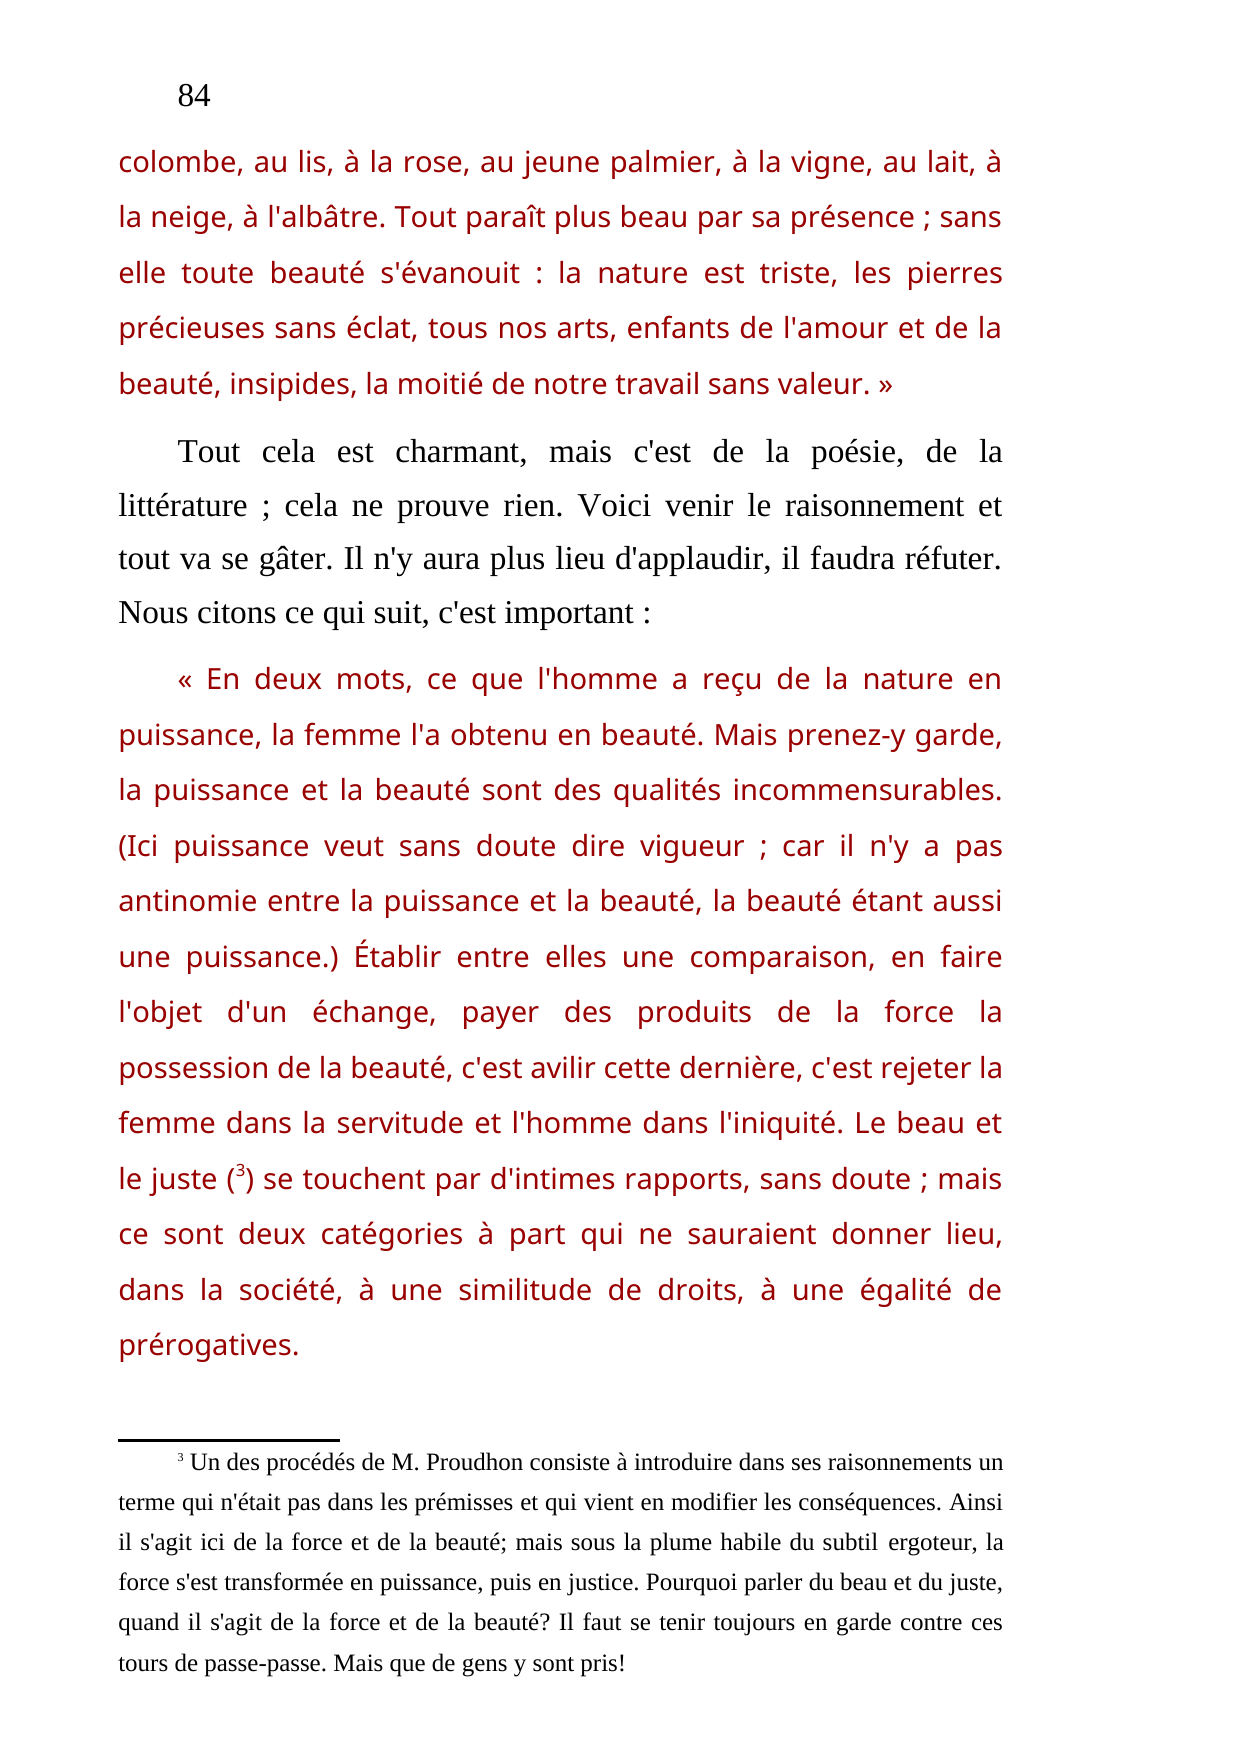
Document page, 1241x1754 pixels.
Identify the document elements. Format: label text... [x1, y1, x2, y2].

text Tout cela est charmant, mais c'est de la poésie, de la littérature ; cela ne prouve rien. Voici venir le raisonnement et tout va se gâter. Il n'y aura plus lieu d'applaudir, il faudra réfuter. Nous citons ce qui suit, c'est important : [118, 431, 1004, 631]
text « En deux mots, ce que l'homme a reçu de la nature en puissance, la femme l'a obtenu en beauté. Mais prenez-y garde, la puissance et la beauté sont des qualités incommensurables. (Ici puissance veut sans doute dire vigueur ; car il n'y a pas antinomie entre la puissance et la beauté, la beauté étant aussi une puissance.) Établir entre elles une comparaison, en faire l'objet d'un échange, payer des produits de la force la possession de la beauté, c'est avilir cette dernière, c'est rejeter la femme dans la servitude et l'homme dans l'iniquité. Le beau et le juste () se touchent par d'intimes rapports, sans doute ; mais ce sont deux catégories à part qui ne sauraient donner lieu, dans la société, à une similitude de droits, à une égalité de prérogatives. [118, 658, 1004, 1364]
